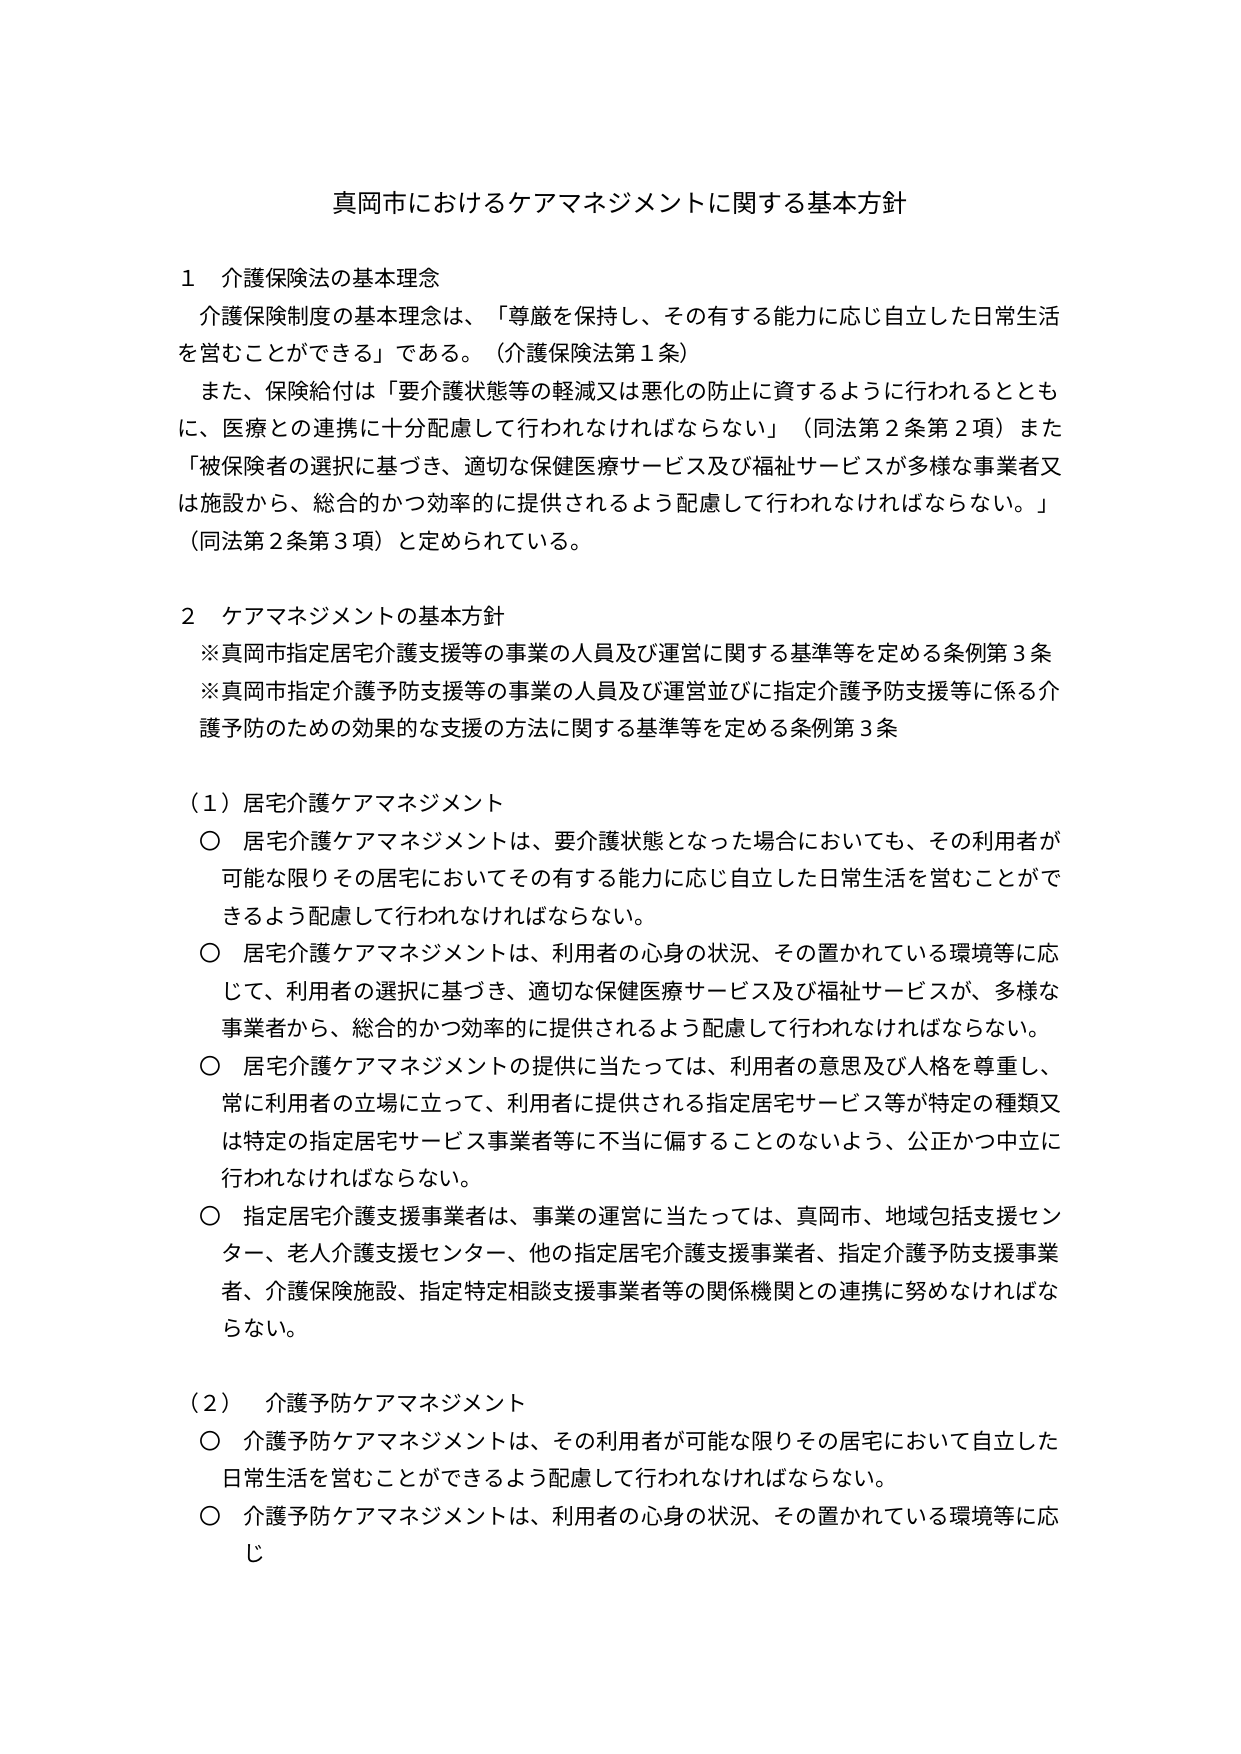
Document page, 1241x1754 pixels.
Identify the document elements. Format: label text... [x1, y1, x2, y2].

text １ 介護保険法の基本理念 [177, 258, 1063, 296]
text 〇 介護予防ケアマネジメントは、利用者の心身の状況、その置かれている環境等に応じ [177, 1496, 1063, 1571]
text 介護保険制度の基本理念は、「尊厳を保持し、その有する能力に応じ自立した日常生活を営むことができる」である。（介護保険法第１条） [177, 296, 1063, 371]
text 〇 居宅介護ケアマネジメントは、利用者の心身の状況、その置かれている環境等に応じて、利用者の選択に基づき、適切な保健医療サービス及び福祉サービスが、多様な事業者から、総合的かつ効率的に提供されるよう配慮して行われなければならない。 [177, 933, 1063, 1046]
text また、保険給付は「要介護状態等の軽減又は悪化の防止に資するように行われるとともに、医療との連携に十分配慮して行われなければならない」（同法第２条第2項）また「被保険者の選択に基づき、適切な保健医療サービス及び福祉サービスが多様な事業者又は施設から、総合的かつ効率的に提供されるよう配慮して行われなければならない。」（同法第２条第３項）と定められている。 [177, 371, 1063, 558]
text 〇 介護予防ケアマネジメントは、その利用者が可能な限りその居宅において自立した日常生活を営むことができるよう配慮して行われなければならない。 [177, 1421, 1063, 1496]
text 真岡市におけるケアマネジメントに関する基本方針 [177, 183, 1063, 221]
text （２） 介護予防ケアマネジメント [177, 1383, 1063, 1421]
text 〇 居宅介護ケアマネジメントは、要介護状態となった場合においても、その利用者が可能な限りその居宅においてその有する能力に応じ自立した日常生活を営むことができるよう配慮して行われなければならない。 [177, 821, 1063, 933]
text ※真岡市指定居宅介護支援等の事業の人員及び運営に関する基準等を定める条例第3条 [177, 633, 1063, 671]
text 〇 居宅介護ケアマネジメントの提供に当たっては、利用者の意思及び人格を尊重し、常に利用者の立場に立って、利用者に提供される指定居宅サービス等が特定の種類又は特定の指定居宅サービス事業者等に不当に偏することのないよう、公正かつ中立に行われなければならない。 [177, 1046, 1063, 1196]
text ※真岡市指定介護予防支援等の事業の人員及び運営並びに指定介護予防支援等に係る介護予防のための効果的な支援の方法に関する基準等を定める条例第3条 [177, 671, 1063, 746]
text ２ ケアマネジメントの基本方針 [177, 596, 1063, 633]
text （１）居宅介護ケアマネジメント [177, 783, 1063, 821]
text 〇 指定居宅介護支援事業者は、事業の運営に当たっては、真岡市、地域包括支援センター、老人介護支援センター、他の指定居宅介護支援事業者、指定介護予防支援事業者、介護保険施設、指定特定相談支援事業者等の関係機関との連携に努めなければならない。 [177, 1196, 1063, 1346]
